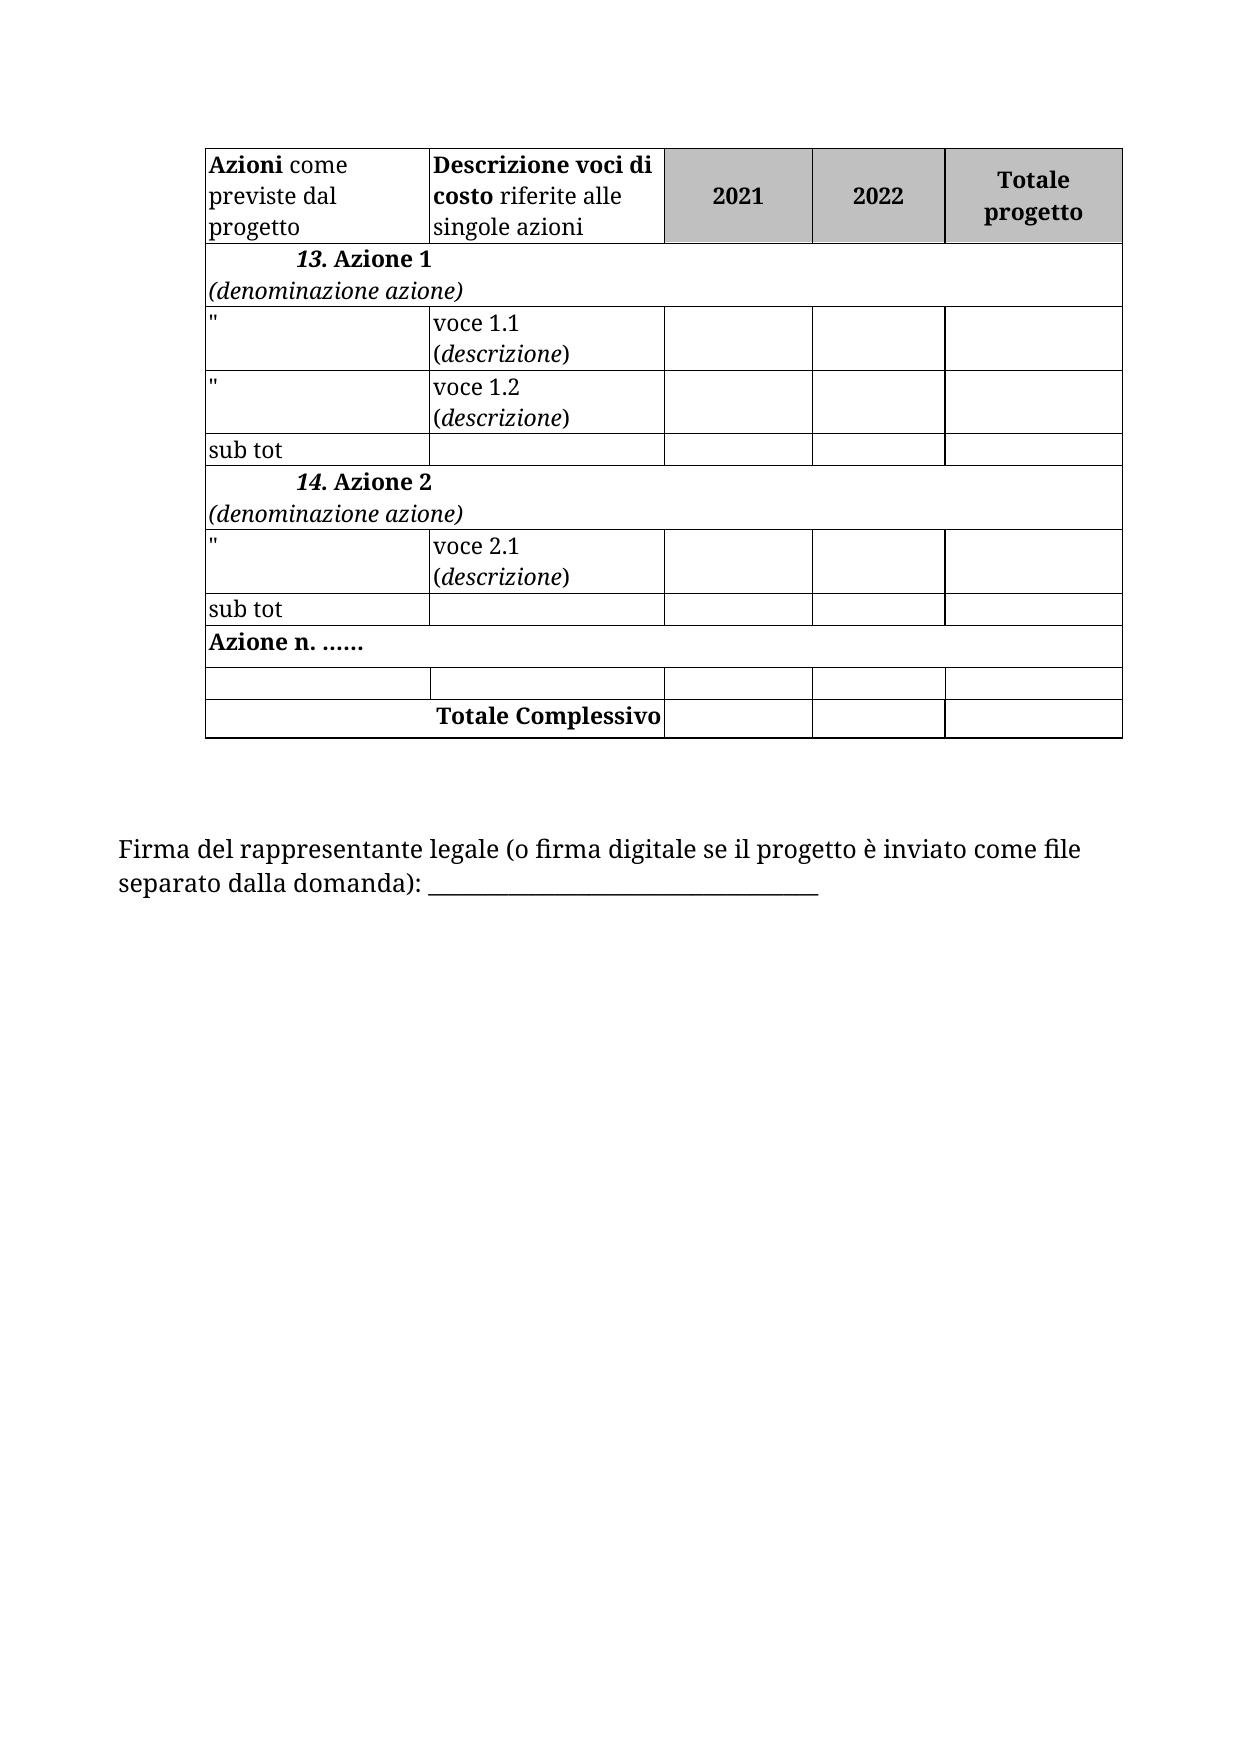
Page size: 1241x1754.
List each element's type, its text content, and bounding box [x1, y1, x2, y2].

table_header Descrizione voci di costo riferite alle singole azioni [430, 149, 664, 242]
table_header 2021 [665, 149, 812, 242]
table_cell [665, 594, 812, 625]
table_cell [813, 668, 945, 699]
table_cell [665, 530, 812, 592]
table_cell [665, 307, 812, 369]
table_cell voce 1.1 (descrizione) [430, 307, 664, 369]
table_cell Azione n. …… [206, 626, 1122, 667]
table_cell [665, 700, 812, 737]
table_header 2022 [813, 149, 944, 242]
table_cell sub tot [206, 594, 429, 625]
table_cell [946, 307, 1122, 369]
table_cell [946, 700, 1122, 737]
table_cell [431, 668, 664, 699]
table_cell Totale Complessivo [206, 700, 664, 737]
table_cell [206, 668, 430, 699]
text Firma del rappresentante legale (o firma digitale se il progetto è inviato come file separato dalla domanda): __________________________________ [118, 831, 1122, 899]
table_cell [665, 668, 812, 699]
table_cell " [206, 371, 429, 433]
table_cell [430, 434, 664, 465]
table_cell [946, 371, 1122, 433]
table_cell voce 2.1 (descrizione) [430, 530, 664, 592]
table_cell [946, 594, 1122, 625]
table_cell [813, 594, 944, 625]
table_cell " [206, 530, 429, 592]
table_cell [813, 530, 944, 592]
table_cell [430, 594, 664, 625]
table_header Azioni come previste dal progetto [206, 149, 429, 242]
table_cell [813, 307, 944, 369]
table_cell [946, 434, 1122, 465]
table_cell [813, 434, 944, 465]
table_cell voce 1.2 (descrizione) [430, 371, 664, 433]
table_cell sub tot [206, 434, 429, 465]
table_cell [946, 530, 1122, 592]
table_cell [813, 371, 944, 433]
table_cell [813, 700, 944, 737]
table_cell [665, 434, 812, 465]
table_cell [946, 668, 1122, 699]
table_cell " [206, 307, 429, 369]
table_cell [665, 371, 812, 433]
table_cell Azione 2 (denominazione azione) [206, 466, 1122, 529]
table_header Totale progetto [946, 149, 1122, 242]
table_cell Azione 1 (denominazione azione) [206, 244, 1122, 306]
